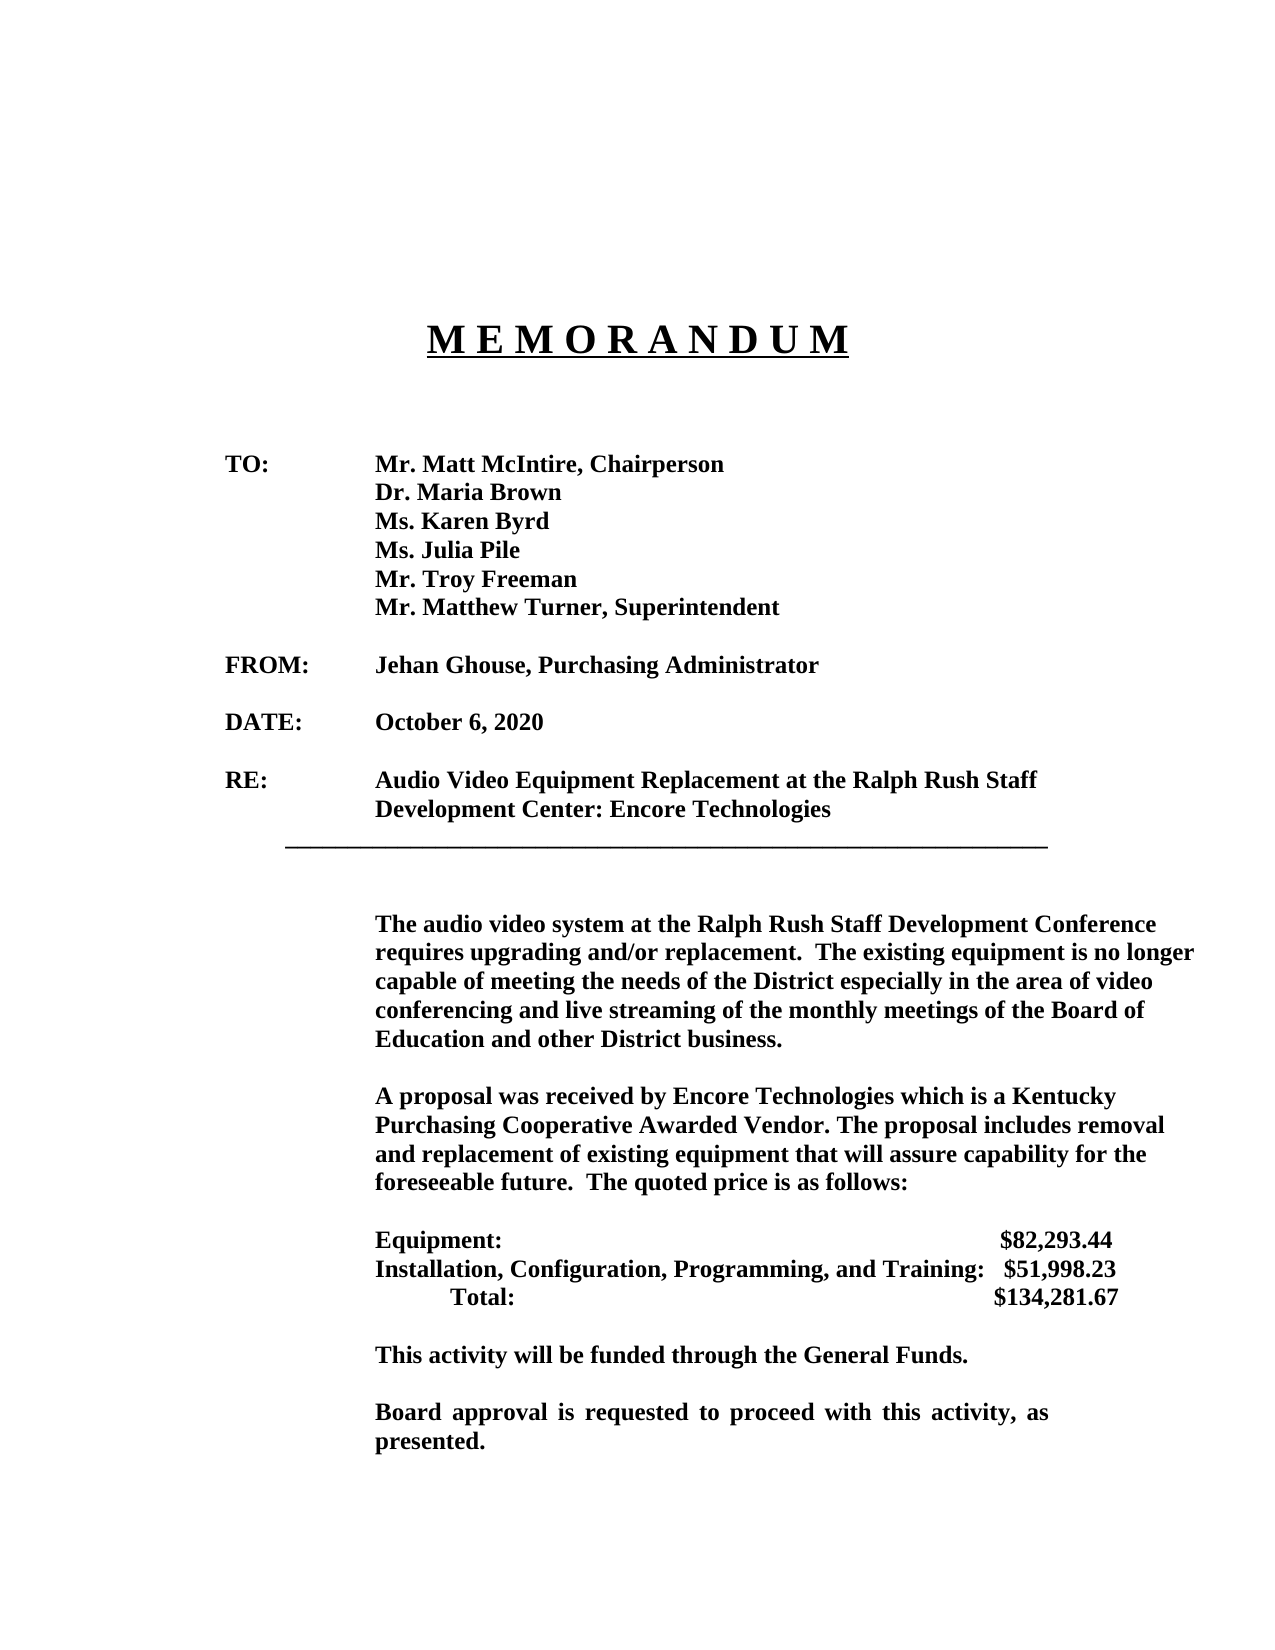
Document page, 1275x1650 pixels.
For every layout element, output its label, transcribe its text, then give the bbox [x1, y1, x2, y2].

text FROM: Jehan Ghouse, Purchasing Administrator [225, 650, 1200, 679]
text Mr. Troy Freeman [300, 564, 1200, 592]
text Dr. Maria Brown [300, 477, 1200, 506]
text Board approval is requested to proceed with this activity, as presented. [375, 1397, 1050, 1455]
text _____________________________________________________________ [75, 822, 1050, 880]
text Total: $134,281.67 [375, 1282, 1200, 1311]
text Installation, Configuration, Programming, and Training: $51,998.23 [356, 1254, 1200, 1282]
title M E M O R A N D U M [75, 314, 1200, 362]
text This activity will be funded through the General Funds. [375, 1340, 1050, 1369]
text RE: Audio Video Equipment Replacement at the Ralph Rush Staff Development Center: Encore Technologies [225, 765, 1050, 822]
text Ms. Julia Pile [300, 535, 1200, 564]
text A proposal was received by Encore Technologies which is a Kentucky Purchasing Cooperative Awarded Vendor. The proposal includes removal and replacement of existing equipment that will assure capability for the foreseeable future. The quoted price is as follows: [375, 1081, 1200, 1196]
text Mr. Matthew Turner, Superintendent [300, 592, 1200, 621]
text The audio video system at the Ralph Rush Staff Development Conference requires upgrading and/or replacement. The existing equipment is no longer capable of meeting the needs of the District especially in the area of video conferencing and live streaming of the monthly meetings of the Board of Education and other District business. [375, 909, 1200, 1052]
text DATE: October 6, 2020 [75, 707, 1200, 736]
text Equipment: $82,293.44 [366, 1225, 1200, 1254]
text TO: Mr. Matt McIntire, Chairperson [225, 449, 1200, 477]
text Ms. Karen Byrd [300, 506, 1200, 535]
